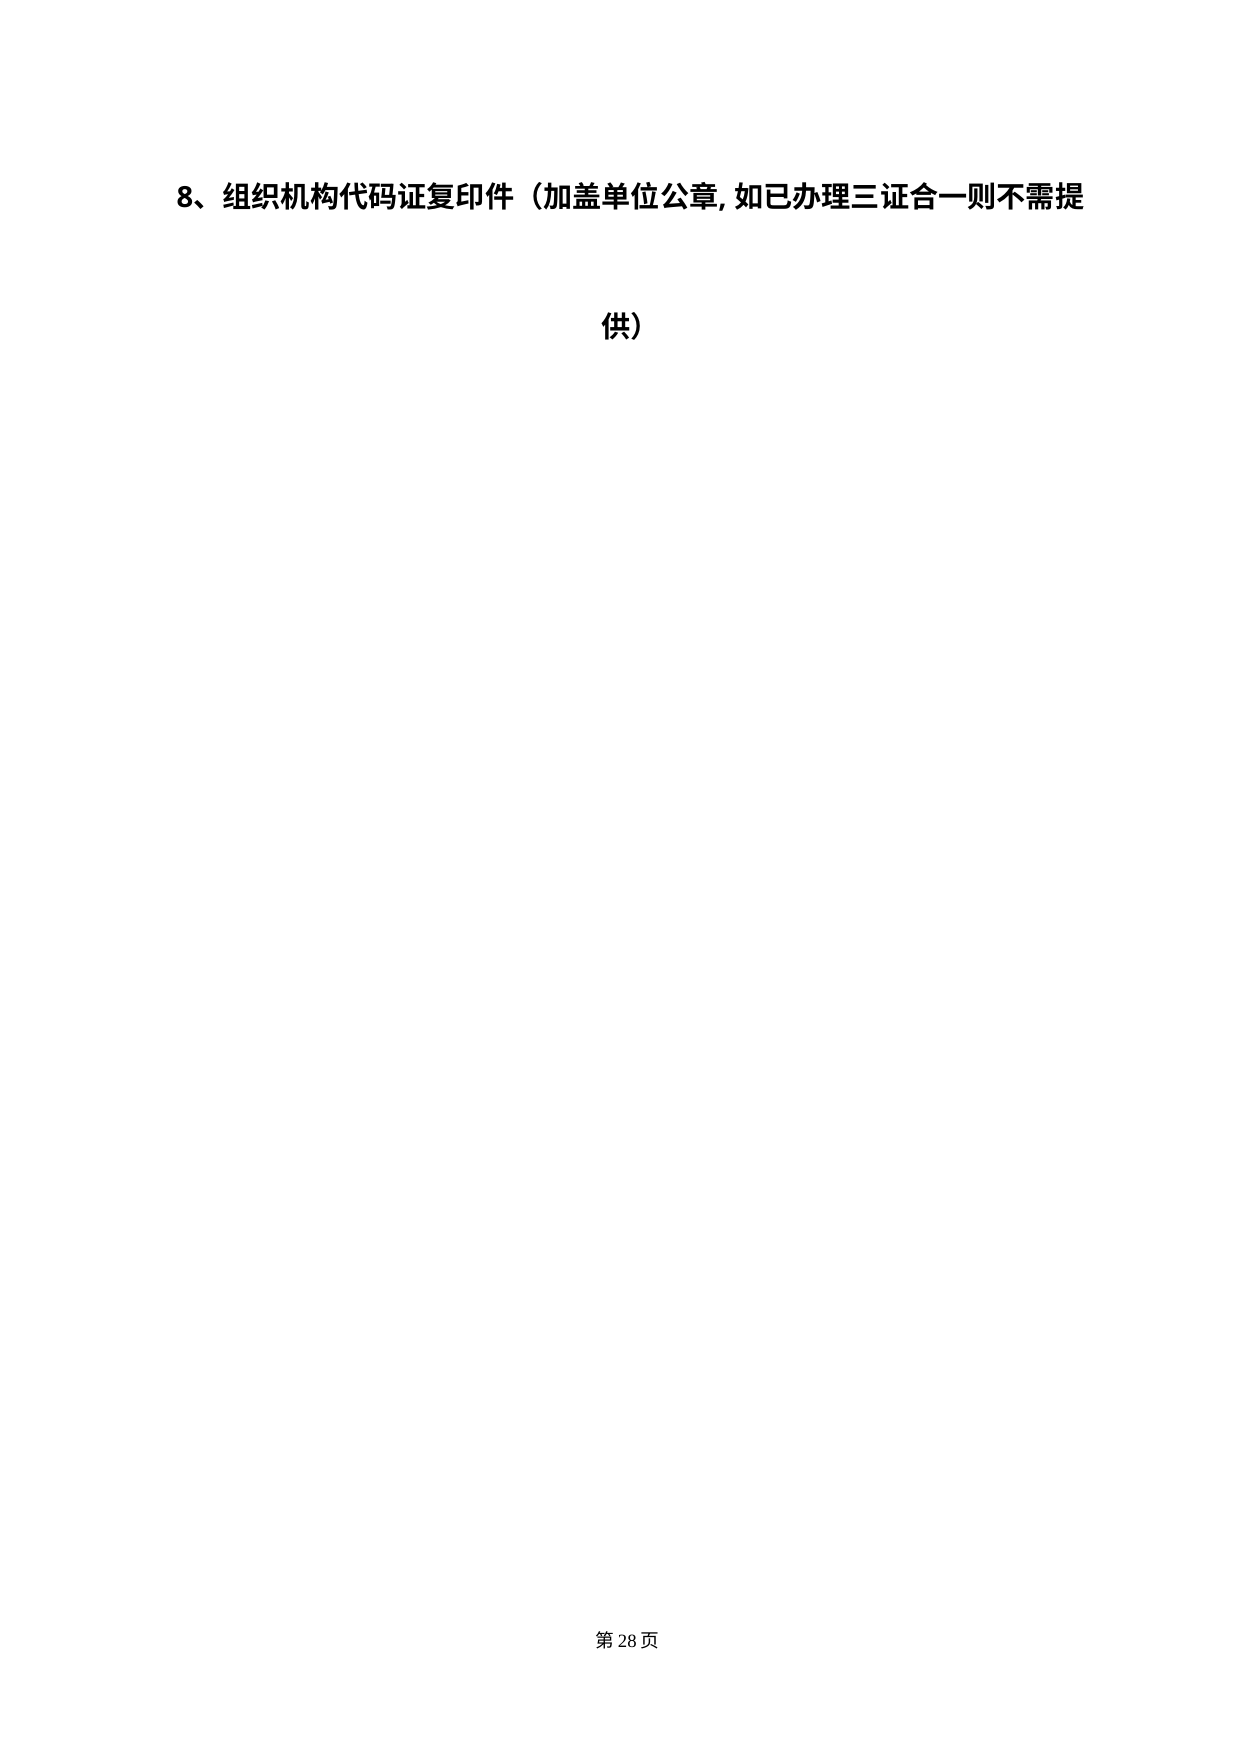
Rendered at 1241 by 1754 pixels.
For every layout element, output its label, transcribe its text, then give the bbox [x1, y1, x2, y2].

text 8、组织机构代码证复印件（加盖单位公章, 如已办理三证合一则不需提供） [150, 162, 1110, 357]
